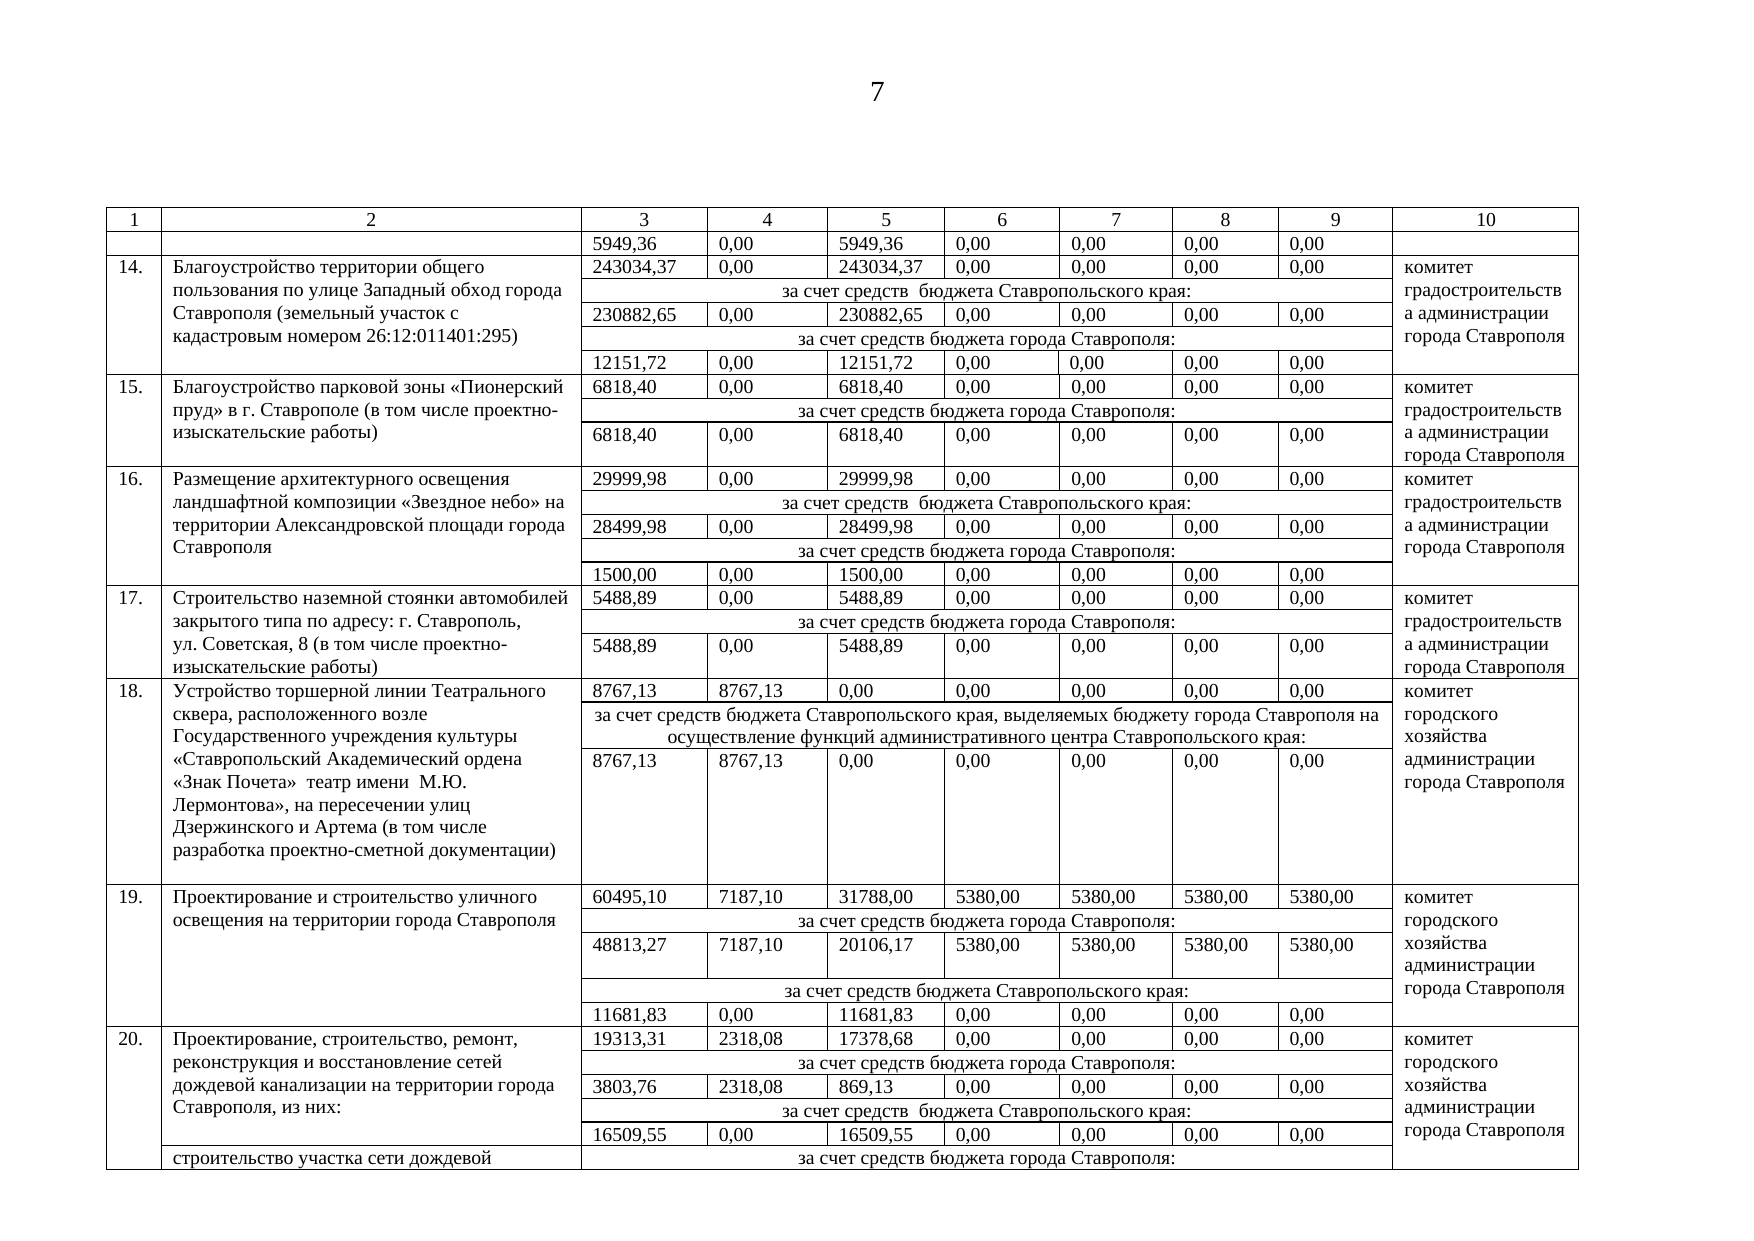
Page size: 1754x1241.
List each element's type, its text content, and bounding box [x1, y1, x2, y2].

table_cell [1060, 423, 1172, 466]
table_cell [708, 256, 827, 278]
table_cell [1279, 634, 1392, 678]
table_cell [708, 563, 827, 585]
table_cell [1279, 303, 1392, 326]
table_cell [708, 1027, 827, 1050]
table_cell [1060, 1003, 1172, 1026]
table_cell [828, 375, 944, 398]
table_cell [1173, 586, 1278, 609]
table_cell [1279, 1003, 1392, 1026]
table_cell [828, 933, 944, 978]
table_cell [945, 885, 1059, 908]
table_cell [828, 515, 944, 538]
table_header 9 [1279, 208, 1392, 231]
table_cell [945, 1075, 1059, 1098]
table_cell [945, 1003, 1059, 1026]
table_header 10 [1393, 208, 1578, 231]
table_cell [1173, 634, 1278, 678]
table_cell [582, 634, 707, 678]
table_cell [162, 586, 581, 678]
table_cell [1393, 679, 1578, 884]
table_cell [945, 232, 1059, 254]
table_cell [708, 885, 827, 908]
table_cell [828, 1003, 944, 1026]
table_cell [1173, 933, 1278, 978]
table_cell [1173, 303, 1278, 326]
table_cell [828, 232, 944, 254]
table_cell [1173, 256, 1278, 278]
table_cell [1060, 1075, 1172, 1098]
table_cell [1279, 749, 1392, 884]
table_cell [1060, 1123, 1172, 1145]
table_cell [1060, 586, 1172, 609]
table_header 1 [107, 208, 161, 231]
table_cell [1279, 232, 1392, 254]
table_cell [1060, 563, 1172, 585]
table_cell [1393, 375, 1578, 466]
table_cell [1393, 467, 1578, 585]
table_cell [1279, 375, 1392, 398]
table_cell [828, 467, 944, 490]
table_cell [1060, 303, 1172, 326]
table_header 6 [945, 208, 1059, 231]
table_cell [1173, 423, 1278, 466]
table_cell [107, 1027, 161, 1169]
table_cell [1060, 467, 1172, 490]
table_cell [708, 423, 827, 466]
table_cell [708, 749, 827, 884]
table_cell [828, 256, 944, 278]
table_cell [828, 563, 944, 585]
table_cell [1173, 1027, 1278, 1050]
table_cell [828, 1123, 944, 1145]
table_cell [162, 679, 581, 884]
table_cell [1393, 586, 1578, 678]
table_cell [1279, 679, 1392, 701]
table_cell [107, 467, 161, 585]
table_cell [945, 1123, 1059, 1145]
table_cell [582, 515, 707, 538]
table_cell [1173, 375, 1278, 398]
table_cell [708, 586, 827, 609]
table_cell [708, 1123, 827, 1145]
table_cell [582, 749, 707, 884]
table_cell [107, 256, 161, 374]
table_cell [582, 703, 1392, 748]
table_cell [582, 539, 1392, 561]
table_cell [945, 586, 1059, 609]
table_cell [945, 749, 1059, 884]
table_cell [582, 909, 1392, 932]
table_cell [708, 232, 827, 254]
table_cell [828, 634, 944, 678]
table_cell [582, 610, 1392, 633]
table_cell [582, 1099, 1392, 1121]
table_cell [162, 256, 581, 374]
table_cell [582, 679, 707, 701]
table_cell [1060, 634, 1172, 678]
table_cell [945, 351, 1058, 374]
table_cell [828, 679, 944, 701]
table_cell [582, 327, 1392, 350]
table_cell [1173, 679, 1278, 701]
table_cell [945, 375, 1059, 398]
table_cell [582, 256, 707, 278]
table_header 5 [828, 208, 944, 231]
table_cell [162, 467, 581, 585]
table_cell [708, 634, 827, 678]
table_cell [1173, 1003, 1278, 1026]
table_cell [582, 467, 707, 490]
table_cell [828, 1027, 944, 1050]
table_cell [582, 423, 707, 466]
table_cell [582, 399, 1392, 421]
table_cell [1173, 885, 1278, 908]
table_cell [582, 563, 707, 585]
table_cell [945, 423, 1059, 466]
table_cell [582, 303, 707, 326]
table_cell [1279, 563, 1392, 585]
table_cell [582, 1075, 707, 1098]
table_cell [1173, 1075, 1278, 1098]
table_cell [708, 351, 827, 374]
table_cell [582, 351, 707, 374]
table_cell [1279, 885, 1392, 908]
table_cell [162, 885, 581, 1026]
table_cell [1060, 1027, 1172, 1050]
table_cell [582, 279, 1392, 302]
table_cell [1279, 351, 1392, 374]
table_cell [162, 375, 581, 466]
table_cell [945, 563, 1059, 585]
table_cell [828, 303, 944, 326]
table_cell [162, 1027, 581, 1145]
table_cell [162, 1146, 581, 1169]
table_header 8 [1173, 208, 1278, 231]
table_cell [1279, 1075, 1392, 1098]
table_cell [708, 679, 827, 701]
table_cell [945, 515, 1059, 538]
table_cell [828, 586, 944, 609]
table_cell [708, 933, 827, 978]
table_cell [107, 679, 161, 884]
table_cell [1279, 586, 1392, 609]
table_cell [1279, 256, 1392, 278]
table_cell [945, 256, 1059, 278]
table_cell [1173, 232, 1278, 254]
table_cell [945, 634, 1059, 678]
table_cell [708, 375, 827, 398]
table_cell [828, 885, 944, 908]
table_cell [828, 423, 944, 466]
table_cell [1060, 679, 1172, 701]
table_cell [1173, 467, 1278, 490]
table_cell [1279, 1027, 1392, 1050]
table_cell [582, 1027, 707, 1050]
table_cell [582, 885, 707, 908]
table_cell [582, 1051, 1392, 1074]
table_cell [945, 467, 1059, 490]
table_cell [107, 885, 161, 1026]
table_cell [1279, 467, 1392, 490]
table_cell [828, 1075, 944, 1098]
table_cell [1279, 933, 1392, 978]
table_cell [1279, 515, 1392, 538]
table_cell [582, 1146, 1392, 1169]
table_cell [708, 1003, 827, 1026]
table_header 2 [162, 208, 581, 231]
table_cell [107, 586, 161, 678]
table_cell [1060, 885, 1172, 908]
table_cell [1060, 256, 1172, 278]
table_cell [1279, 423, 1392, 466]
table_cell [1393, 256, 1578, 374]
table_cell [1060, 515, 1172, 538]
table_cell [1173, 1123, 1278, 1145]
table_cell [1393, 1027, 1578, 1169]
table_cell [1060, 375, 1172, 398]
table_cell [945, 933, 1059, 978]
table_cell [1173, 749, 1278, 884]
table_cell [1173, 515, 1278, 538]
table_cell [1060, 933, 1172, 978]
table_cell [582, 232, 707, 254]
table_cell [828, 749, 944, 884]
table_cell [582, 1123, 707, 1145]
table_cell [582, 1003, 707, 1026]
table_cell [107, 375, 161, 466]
table_header 3 [582, 208, 707, 231]
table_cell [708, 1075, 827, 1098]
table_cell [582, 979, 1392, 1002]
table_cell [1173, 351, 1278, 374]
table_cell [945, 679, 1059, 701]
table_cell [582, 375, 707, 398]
table_header 4 [708, 208, 827, 231]
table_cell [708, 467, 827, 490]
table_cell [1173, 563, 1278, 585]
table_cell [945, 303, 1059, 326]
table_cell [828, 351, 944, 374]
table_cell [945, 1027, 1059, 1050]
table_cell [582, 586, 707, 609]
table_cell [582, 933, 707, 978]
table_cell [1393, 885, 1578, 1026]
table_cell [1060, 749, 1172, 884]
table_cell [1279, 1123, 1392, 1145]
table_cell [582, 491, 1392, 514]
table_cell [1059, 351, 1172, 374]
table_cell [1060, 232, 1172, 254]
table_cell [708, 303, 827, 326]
table_header 7 [1060, 208, 1172, 231]
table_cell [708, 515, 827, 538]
